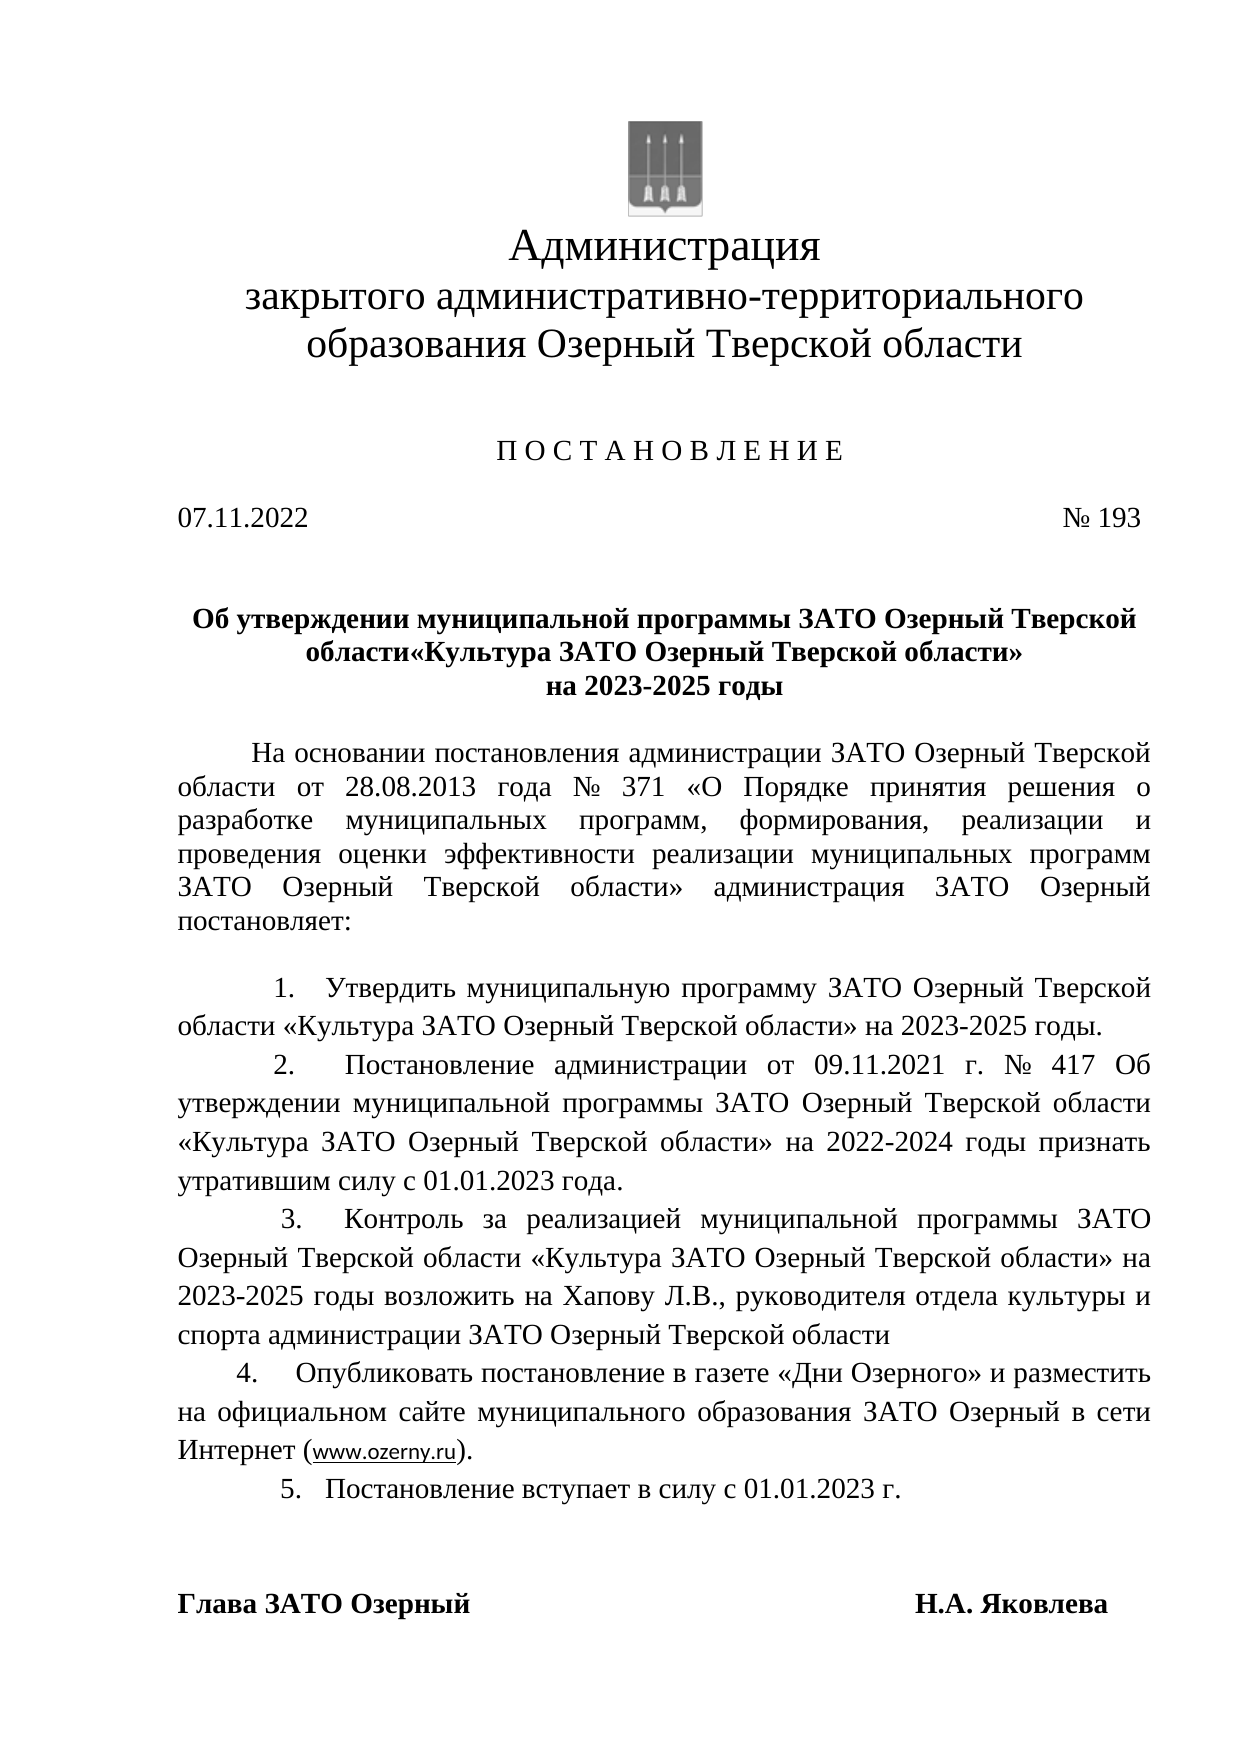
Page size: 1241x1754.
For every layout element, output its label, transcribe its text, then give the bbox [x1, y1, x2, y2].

list 5. Постановление вступает в силу с 01.01.2023 г. [177, 1471, 1152, 1504]
text закрытого административно-территориального [177, 270, 1152, 318]
text Об утверждении муниципальной программы ЗАТО Озерный Тверской области«Культура ЗАТО Озерный Тверской области» [177, 601, 1152, 668]
text 3. Контроль за реализацией муниципальной программы ЗАТО Озерный Тверской области «Культура ЗАТО Озерный Тверской области» на 2023-2025 годы возложить на Хапову Л.В., руководителя отдела культуры и спорта администрации ЗАТО Озерный Тверской области [177, 1201, 1152, 1350]
text 07.11.2022 № 193 [177, 500, 1152, 534]
text 1. Утвердить муниципальную программу ЗАТО Озерный Тверской области «Культура ЗАТО Озерный Тверской области» на 2023-2025 годы. [177, 970, 1152, 1042]
text образования Озерный Тверской области [177, 318, 1152, 366]
text 2. Постановление администрации от 09.11.2021 г. № 417 Об утверждении муниципальной программы ЗАТО Озерный Тверской области «Культура ЗАТО Озерный Тверской области» на 2022-2024 годы признать утратившим силу с 01.01.2023 года. [177, 1047, 1152, 1196]
text на 2023-2025 годы [177, 668, 1152, 702]
text На основании постановления администрации ЗАТО Озерный Тверской области от 28.08.2013 года № 371 «О Порядке принятия решения о разработке муниципальных программ, формирования, реализации и проведения оценки эффективности реализации муниципальных программ ЗАТО Озерный Тверской области» администрация ЗАТО Озерный постановляет: [177, 735, 1152, 936]
text П О С Т А Н О В Л Е Н И Е [177, 433, 1152, 467]
title Администрация [177, 218, 1152, 270]
list 4. Опубликовать постановление в газете «Дни Озерного» и разместить на официальном сайте муниципального образования ЗАТО Озерный в сети Интернет (www.ozerny.ru). [177, 1355, 1152, 1466]
text Глава ЗАТО Озерный Н.А. Яковлева [177, 1587, 1152, 1620]
